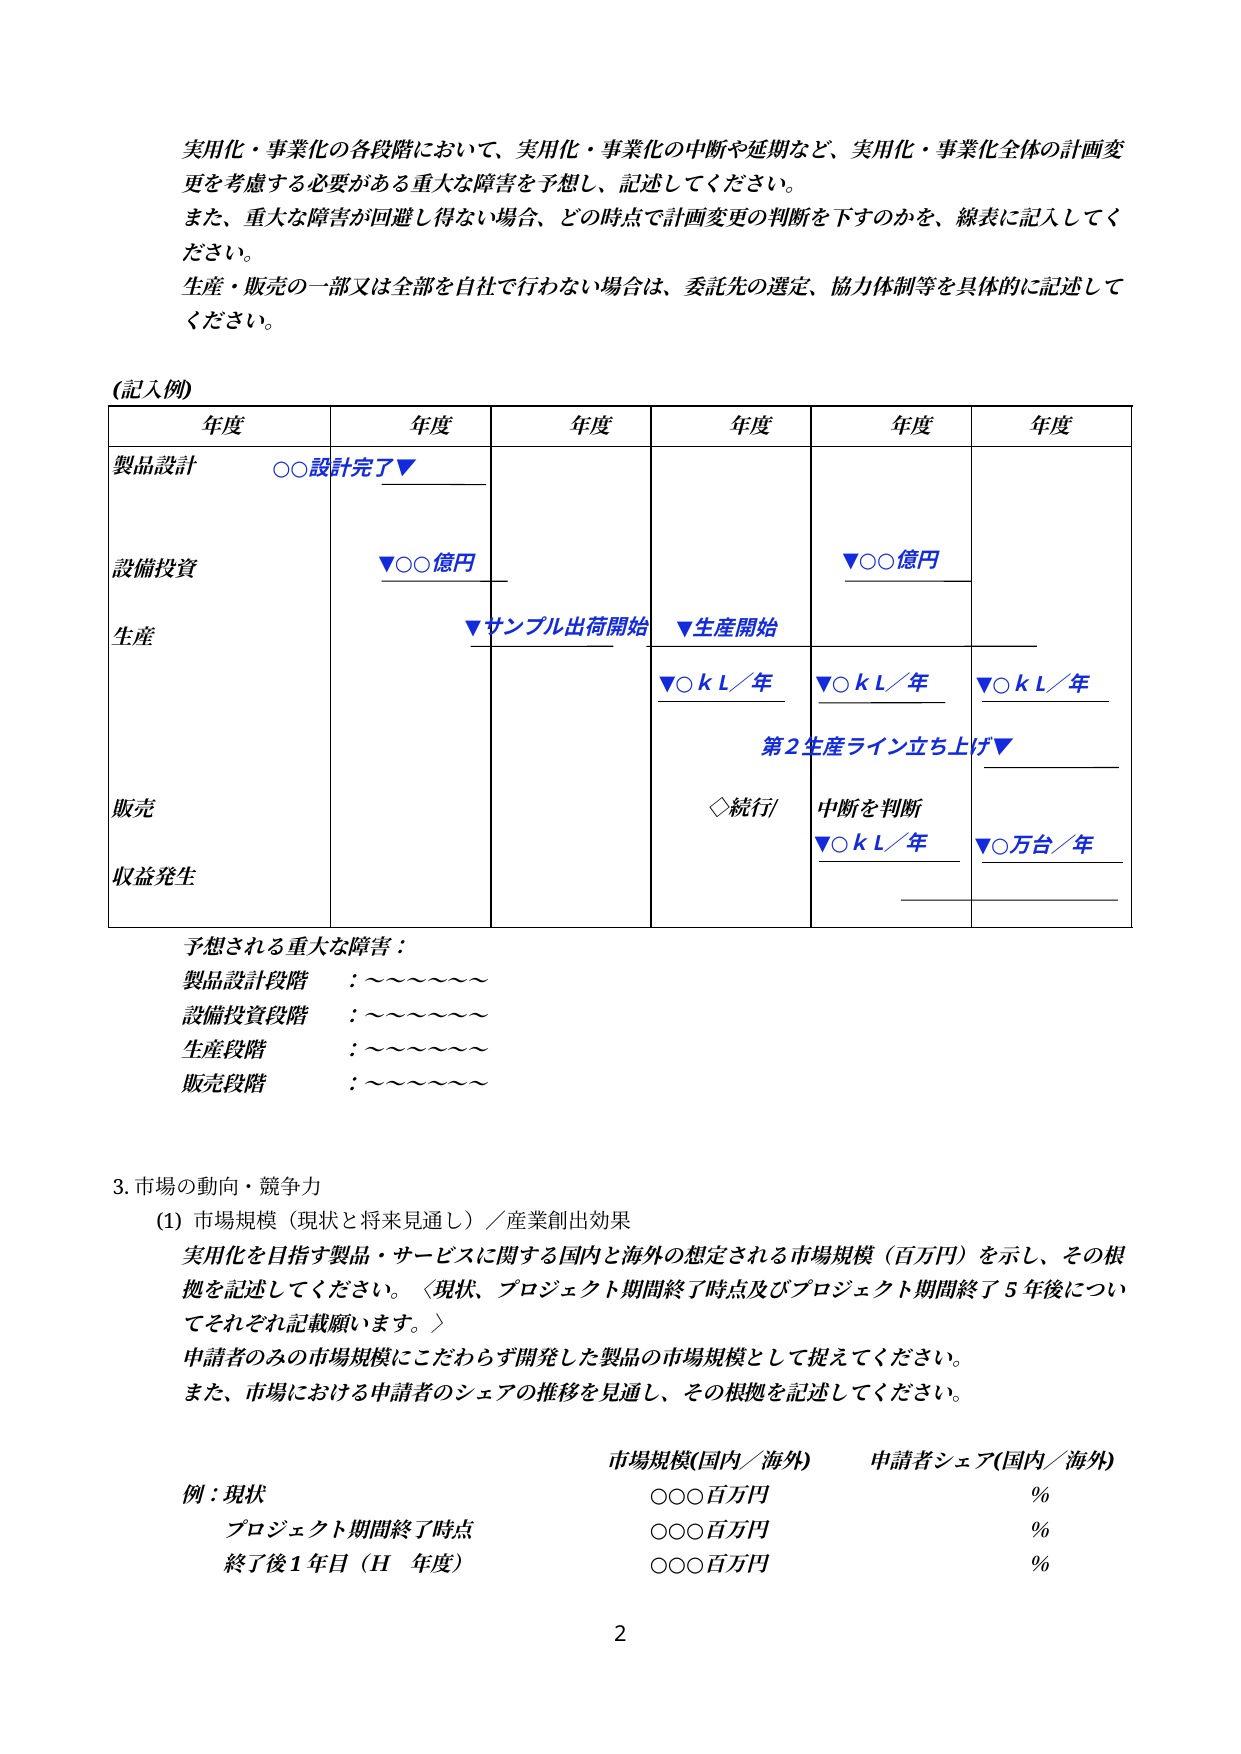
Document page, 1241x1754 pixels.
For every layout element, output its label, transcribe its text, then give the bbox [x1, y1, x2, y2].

text 製品設計段階 ：～～～～～～ [181, 963, 1128, 997]
text 3. 市場の動向・競争力 [112, 1168, 1128, 1203]
table_header 年度 [331, 407, 490, 446]
text 予想される重大な障害： [181, 928, 1128, 963]
table_header 年度 [972, 407, 1131, 446]
text (記入例) [112, 371, 1128, 405]
text 終了後1年目（Ｈ 年度） ○○○百万円 ％ [181, 1545, 1128, 1579]
text プロジェクト期間終了時点 ○○○百万円 ％ [181, 1511, 1128, 1545]
text 例：現状 ○○○百万円 ％ [181, 1477, 1128, 1511]
text 設備投資段階 ：～～～～～～ [181, 997, 1128, 1031]
text 申請者のみの市場規模にこだわらず開発した製品の市場規模として捉えてください。 [181, 1340, 1128, 1374]
text 生産・販売の一部又は全部を自社で行わない場合は、委託先の選定、協力体制等を具体的に記述してください。 [181, 268, 1128, 337]
text また、重大な障害が回避し得ない場合、どの時点で計画変更の判断を下すのかを、線表に記入してください。 [181, 200, 1128, 268]
table_header 年度 [812, 407, 971, 446]
list 市場規模（現状と将来見通し）／産業創出効果 [156, 1203, 1128, 1237]
table_cell ◇続行/ [652, 447, 810, 645]
text 市場規模(国内／海外) 申請者シェア(国内／海外) [181, 1442, 1128, 1477]
table_cell [492, 447, 650, 927]
table_cell 中断を判断 [812, 647, 971, 927]
table_header 年度 [109, 407, 330, 446]
table_header 年度 [492, 407, 650, 446]
table_cell [331, 447, 490, 927]
table_cell 中断を判断 [812, 447, 971, 645]
table_header 年度 [652, 407, 810, 446]
text また、市場における申請者のシェアの推移を見通し、その根拠を記述してください。 [181, 1374, 1128, 1408]
text 実用化・事業化の各段階において、実用化・事業化の中断や延期など、実用化・事業化全体の計画変更を考慮する必要がある重大な障害を予想し、記述してください。 [181, 131, 1128, 200]
text 生産段階 ：～～～～～～ [181, 1031, 1128, 1066]
text 販売段階 ：～～～～～～ [181, 1066, 1128, 1100]
table_cell [972, 447, 1131, 927]
text 実用化を目指す製品・サービスに関する国内と海外の想定される市場規模（百万円）を示し、その根拠を記述してください。〈現状、プロジェクト期間終了時点及びプロジェクト期間終了5年後についてそれぞれ記載願います。〉 [181, 1237, 1128, 1340]
table_cell 製品設計 設備投資 生産 販売 収益発生 [109, 447, 330, 927]
table_cell ◇続行/ [652, 647, 810, 927]
